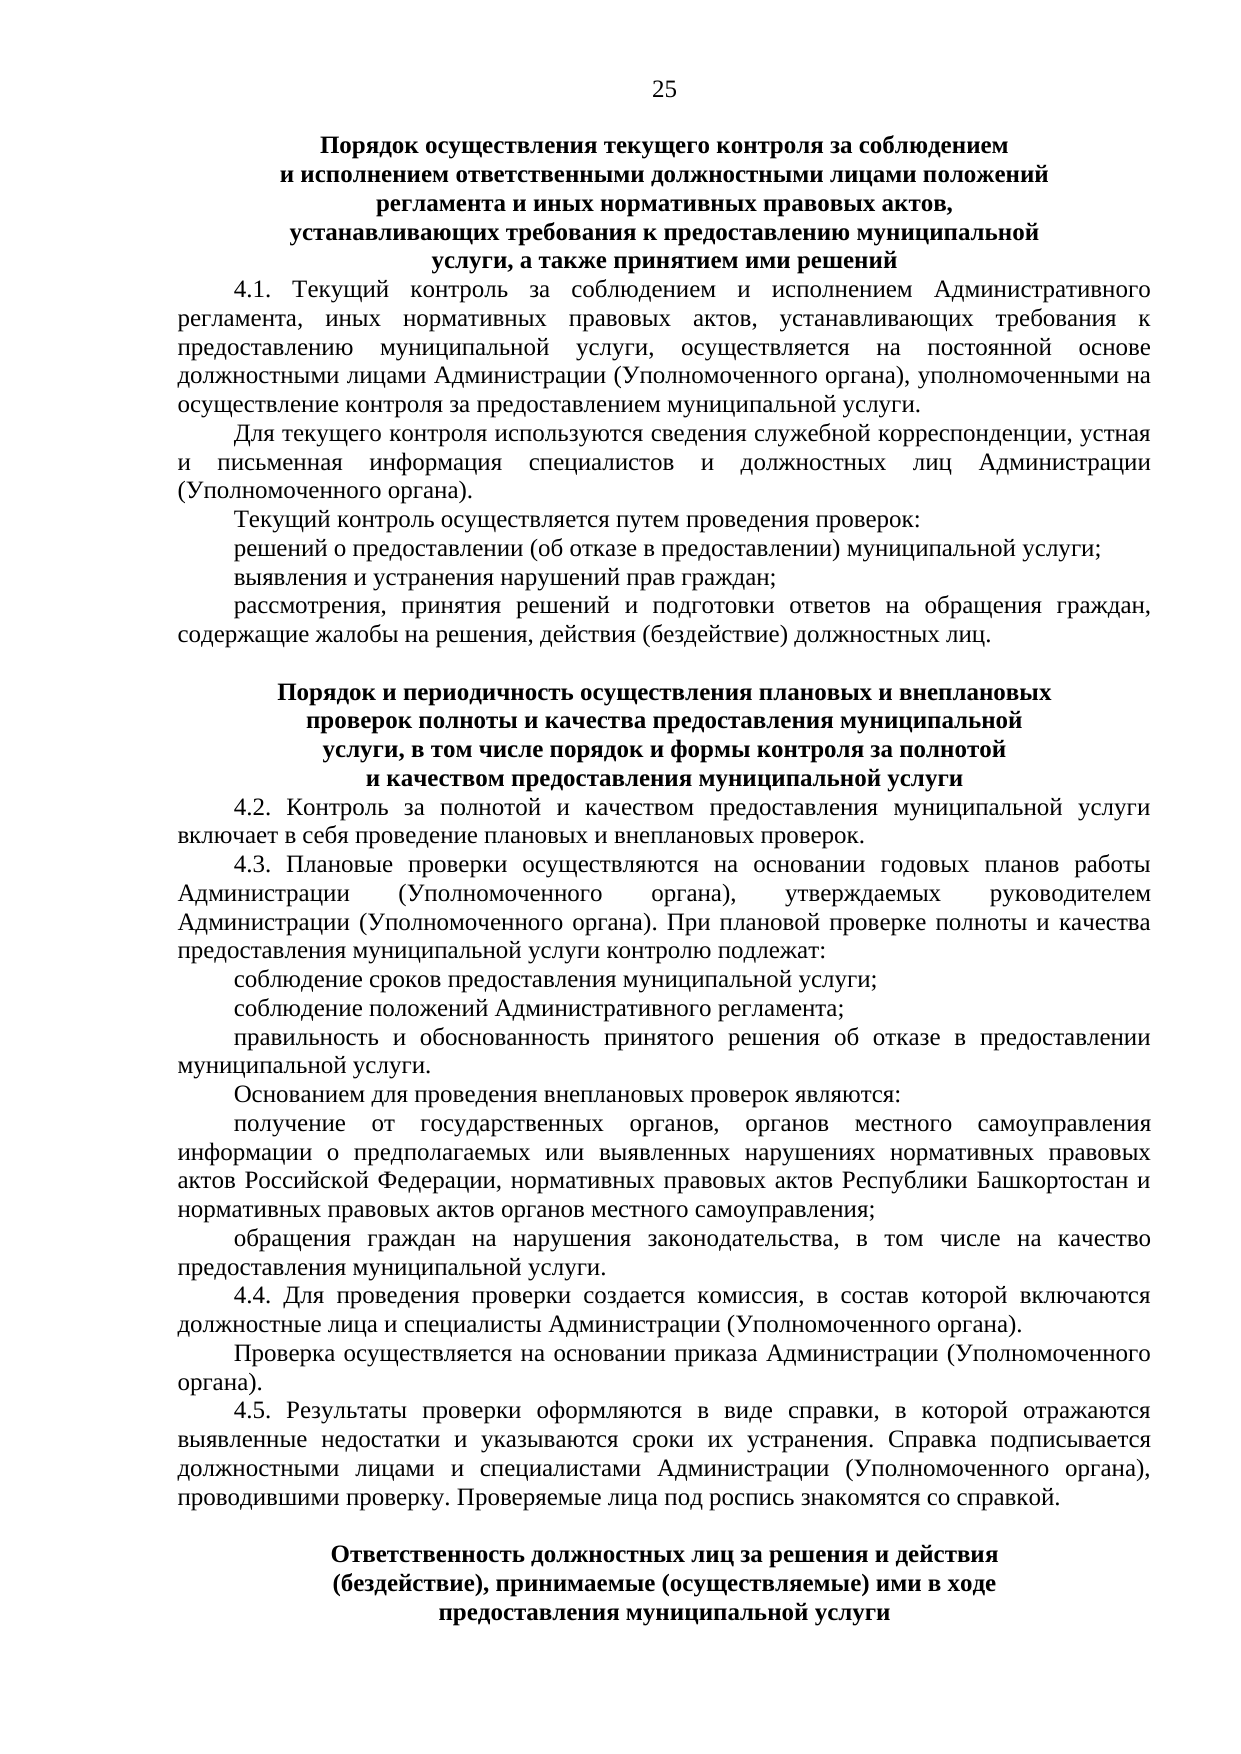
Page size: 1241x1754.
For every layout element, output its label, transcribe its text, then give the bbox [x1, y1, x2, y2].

text Для текущего контроля используются сведения служебной корреспонденции, устная и письменная информация специалистов и должностных лиц Администрации (Уполномоченного органа). [177, 418, 1152, 504]
text 4.1. Текущий контроль за соблюдением и исполнением Административного регламента, иных нормативных правовых актов, устанавливающих требования к предоставлению муниципальной услуги, осуществляется на постоянной основе должностными лицами Администрации (Уполномоченного органа), уполномоченными на осуществление контроля за предоставлением муниципальной услуги. [177, 274, 1152, 418]
text соблюдение сроков предоставления муниципальной услуги; [177, 964, 1152, 993]
text Порядок и периодичность осуществления плановых и внеплановых [177, 677, 1152, 706]
text обращения граждан на нарушения законодательства, в том числе на качество предоставления муниципальной услуги. [177, 1223, 1152, 1281]
text предоставления муниципальной услуги [177, 1597, 1152, 1626]
text проверок полноты и качества предоставления муниципальной [177, 706, 1152, 734]
text рассмотрения, принятия решений и подготовки ответов на обращения граждан, содержащие жалобы на решения, действия (бездействие) должностных лиц. [177, 591, 1152, 648]
text Ответственность должностных лиц за решения и действия [177, 1539, 1152, 1568]
text получение от государственных органов, органов местного самоуправления информации о предполагаемых или выявленных нарушениях нормативных правовых актов Российской Федерации, нормативных правовых актов Республики Башкортостан и нормативных правовых актов органов местного самоуправления; [177, 1108, 1152, 1223]
text решений о предоставлении (об отказе в предоставлении) муниципальной услуги; [177, 533, 1152, 562]
text Проверка осуществляется на основании приказа Администрации (Уполномоченного органа). [177, 1338, 1152, 1396]
text услуги, в том числе порядок и формы контроля за полнотой [177, 734, 1152, 763]
text Порядок осуществления текущего контроля за соблюдением [177, 131, 1152, 159]
text (бездействие), принимаемые (осуществляемые) ими в ходе [177, 1568, 1152, 1597]
text и качеством предоставления муниципальной услуги [177, 763, 1152, 792]
text 4.3. Плановые проверки осуществляются на основании годовых планов работы Администрации (Уполномоченного органа), утверждаемых руководителем Администрации (Уполномоченного органа). При плановой проверке полноты и качества предоставления муниципальной услуги контролю подлежат: [177, 849, 1152, 964]
text регламента и иных нормативных правовых актов, [177, 188, 1152, 217]
text Основанием для проведения внеплановых проверок являются: [177, 1079, 1152, 1108]
text устанавливающих требования к предоставлению муниципальной [177, 217, 1152, 246]
text правильность и обоснованность принятого решения об отказе в предоставлении муниципальной услуги. [177, 1022, 1152, 1079]
text 4.4. Для проведения проверки создается комиссия, в состав которой включаются должностные лица и специалисты Администрации (Уполномоченного органа). [177, 1281, 1152, 1338]
text и исполнением ответственными должностными лицами положений [177, 159, 1152, 188]
text Текущий контроль осуществляется путем проведения проверок: [177, 504, 1152, 533]
text соблюдение положений Административного регламента; [177, 993, 1152, 1022]
text услуги, а также принятием ими решений [177, 246, 1152, 274]
text 4.5. Результаты проверки оформляются в виде справки, в которой отражаются выявленные недостатки и указываются сроки их устранения. Справка подписывается должностными лицами и специалистами Администрации (Уполномоченного органа), проводившими проверку. Проверяемые лица под роспись знакомятся со справкой. [177, 1396, 1152, 1511]
text выявления и устранения нарушений прав граждан; [177, 562, 1152, 591]
text 4.2. Контроль за полнотой и качеством предоставления муниципальной услуги включает в себя проведение плановых и внеплановых проверок. [177, 792, 1152, 849]
